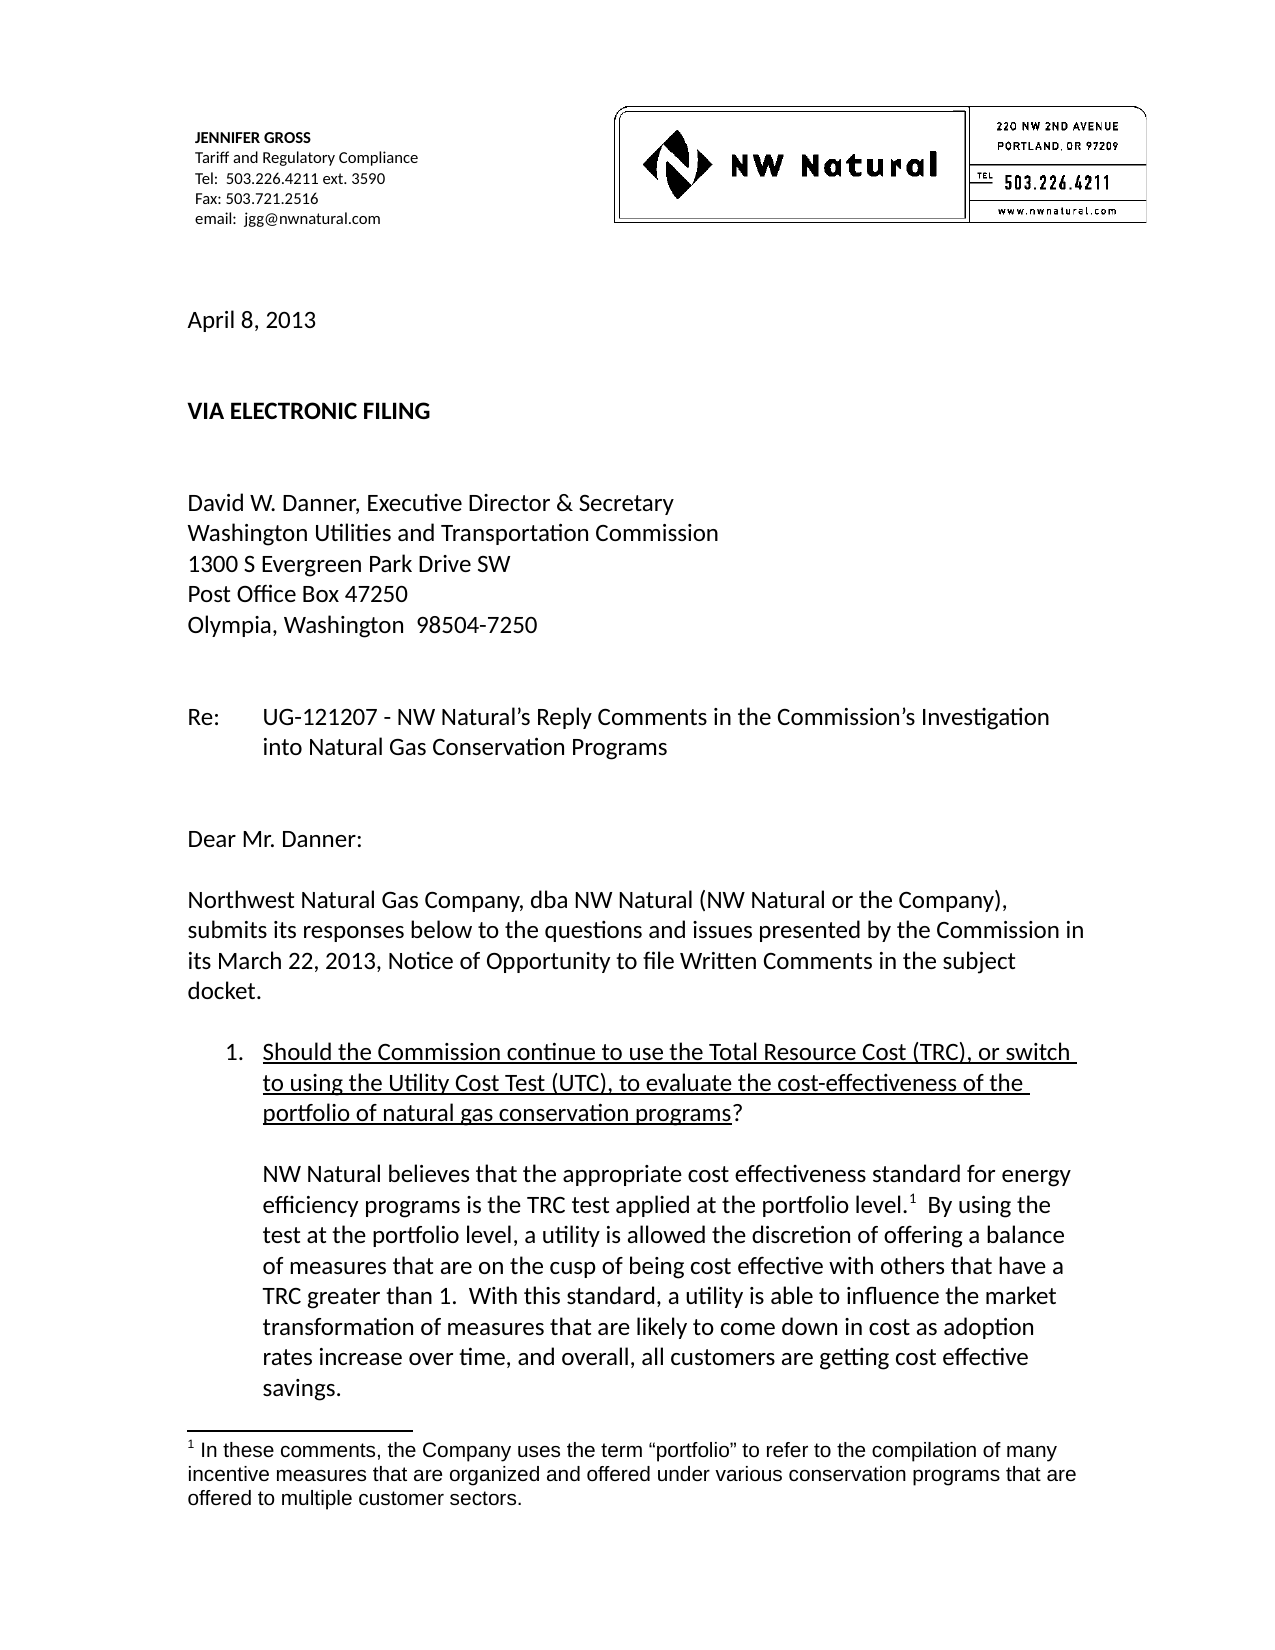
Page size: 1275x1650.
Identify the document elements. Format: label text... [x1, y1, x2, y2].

text 1300 S Evergreen Park Drive SW [187, 548, 1087, 578]
text 1. Should the Commission continue to use the Total Resource Cost (TRC), or switch to using the Utility Cost Test (UTC), to evaluate the cost-effectiveness of the portfolio of natural gas conservation programs? [225, 1036, 1087, 1128]
text Olympia, Washington 98504-7250 [187, 609, 1087, 639]
text David W. Danner, Executive Director & Secretary [187, 487, 1087, 517]
text April 8, 2013 [187, 304, 1087, 334]
picture [614, 106, 1147, 223]
text Dear Mr. Danner: [187, 823, 1087, 853]
text NW Natural believes that the appropriate cost effectiveness standard for energy efficiency programs is the TRC test applied at the portfolio level. By using the test at the portfolio level, a utility is allowed the discretion of offering a balance of measures that are on the cusp of being cost effective with others that have a TRC greater than 1. With this standard, a utility is able to influence the market transformation of measures that are likely to come down in cost as adoption rates increase over time, and overall, all customers are getting cost effective savings. [262, 1158, 1087, 1403]
text Re: UG-121207 - NW Natural’s Reply Comments in the Commission’s Investigation into Natural Gas Conservation Programs [187, 701, 1087, 762]
text VIA ELECTRONIC FILING [187, 395, 1087, 426]
text Post Office Box 47250 [187, 578, 1087, 609]
text Washington Utilities and Transportation Commission [187, 517, 1087, 548]
text Northwest Natural Gas Company, dba NW Natural (NW Natural or the Company), submits its responses below to the questions and issues presented by the Commission in its March 22, 2013, Notice of Opportunity to file Written Comments in the subject docket. [187, 884, 1087, 1006]
